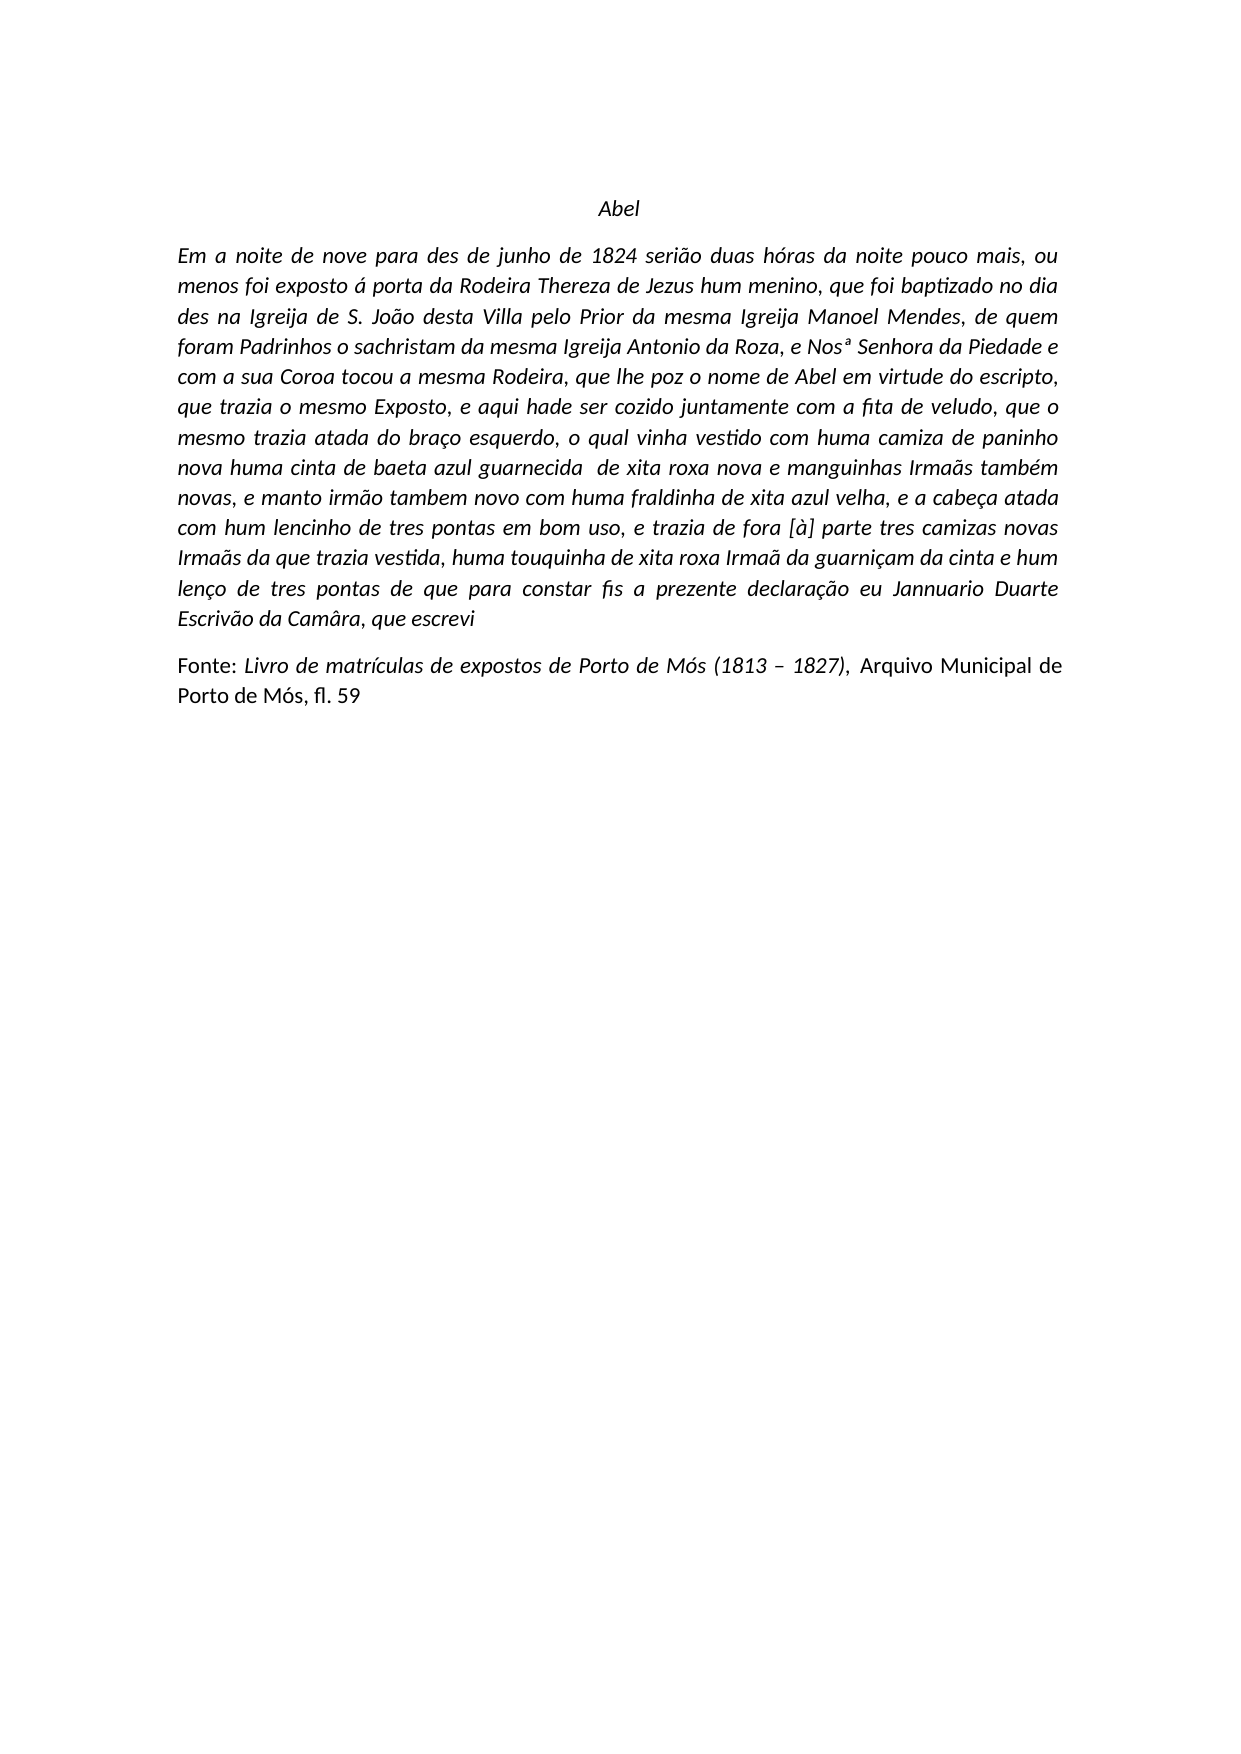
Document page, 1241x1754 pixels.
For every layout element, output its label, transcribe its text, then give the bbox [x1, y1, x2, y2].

text Fonte: Livro de matrículas de expostos de Porto de Mós (1813 – 1827), Arquivo Municipal de Porto de Mós, fl. 59 [177, 651, 1063, 709]
text Abel [177, 194, 1063, 222]
text Em a noite de nove para des de junho de 1824 serião duas hóras da noite pouco mais, ou menos foi exposto á porta da Rodeira Thereza de Jezus hum menino, que foi baptizado no dia des na Igreija de S. João desta Villa pelo Prior da mesma Igreija Manoel Mendes, de quem foram Padrinhos o sachristam da mesma Igreija Antonio da Roza, e Nosª Senhora da Piedade e com a sua Coroa tocou a mesma Rodeira, que lhe poz o nome de Abel em virtude do escripto, que trazia o mesmo Exposto, e aqui hade ser cozido juntamente com a fita de veludo, que o mesmo trazia atada do braço esquerdo, o qual vinha vestido com huma camiza de paninho nova huma cinta de baeta azul guarnecida de xita roxa nova e manguinhas Irmaãs também novas, e manto irmão tambem novo com huma fraldinha de xita azul velha, e a cabeça atada com hum lencinho de tres pontas em bom uso, e trazia de fora [à] parte tres camizas novas Irmaãs da que trazia vestida, huma touquinha de xita roxa Irmaã da guarniçam da cinta e hum lenço de tres pontas de que para constar fis a prezente declaração eu Jannuario Duarte Escrivão da Camâra, que escrevi [177, 241, 1063, 632]
